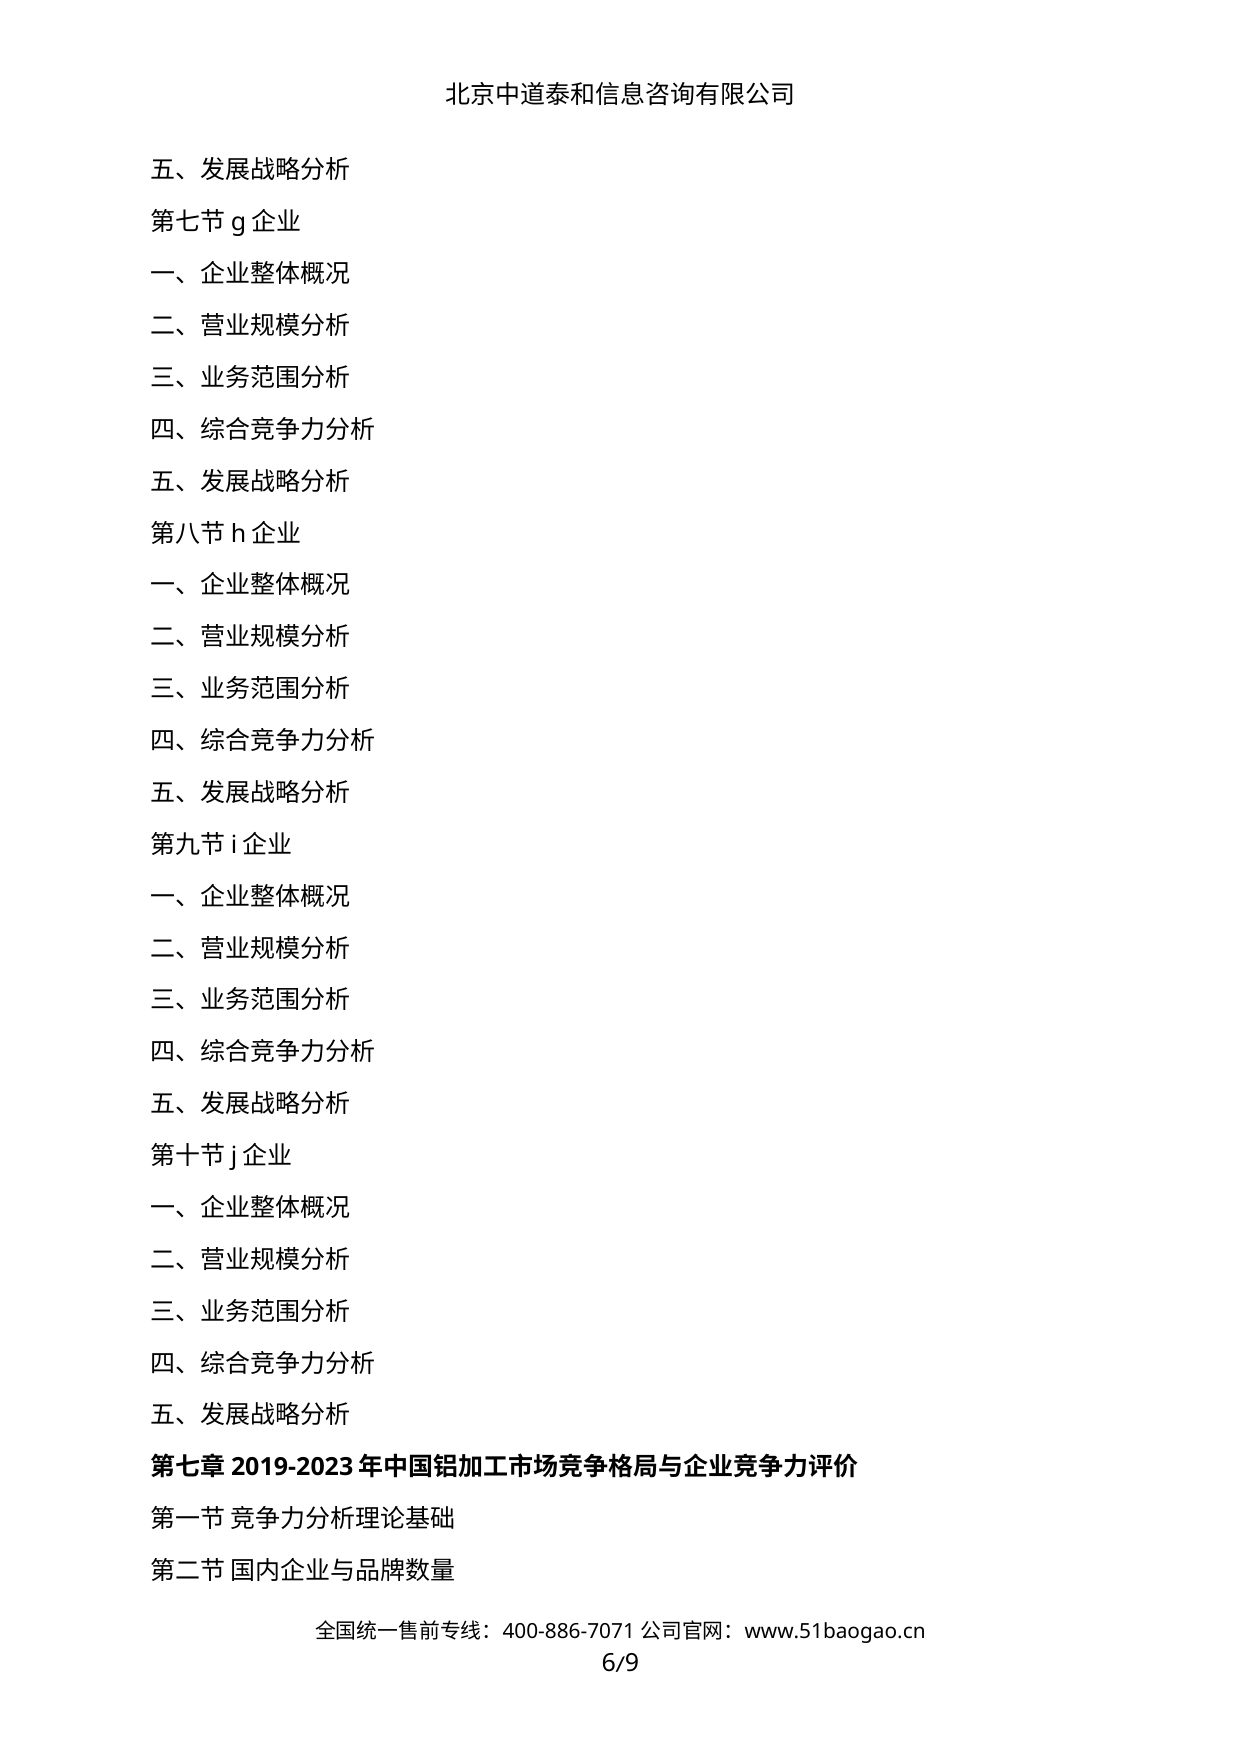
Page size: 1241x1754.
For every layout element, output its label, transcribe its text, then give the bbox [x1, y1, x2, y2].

text 二、营业规模分析 [150, 617, 1090, 653]
text 四、综合竞争力分析 [150, 721, 1090, 757]
text 第九节 i企业 [150, 824, 1090, 861]
text 四、综合竞争力分析 [150, 409, 1090, 446]
text 五、发展战略分析 [150, 1395, 1090, 1431]
text 第二节 国内企业与品牌数量 [150, 1551, 1090, 1587]
text 第八节 h企业 [150, 513, 1090, 549]
text 一、企业整体概况 [150, 254, 1090, 290]
text 四、综合竞争力分析 [150, 1343, 1090, 1379]
text 第七节 g企业 [150, 202, 1090, 238]
text 第十节 j企业 [150, 1136, 1090, 1172]
text 二、营业规模分析 [150, 928, 1090, 964]
text 三、业务范围分析 [150, 357, 1090, 394]
text 五、发展战略分析 [150, 150, 1090, 186]
text 四、综合竞争力分析 [150, 1032, 1090, 1068]
text 五、发展战略分析 [150, 772, 1090, 809]
text 三、业务范围分析 [150, 669, 1090, 705]
text 二、营业规模分析 [150, 306, 1090, 342]
text 一、企业整体概况 [150, 565, 1090, 601]
text 三、业务范围分析 [150, 1291, 1090, 1327]
text 一、企业整体概况 [150, 876, 1090, 912]
text 二、营业规模分析 [150, 1239, 1090, 1276]
text 三、业务范围分析 [150, 980, 1090, 1016]
text 第一节 竞争力分析理论基础 [150, 1499, 1090, 1535]
text 一、企业整体概况 [150, 1187, 1090, 1224]
text 五、发展战略分析 [150, 1084, 1090, 1120]
text 五、发展战略分析 [150, 461, 1090, 497]
text 第七章 2019-2023年中国铝加工市场竞争格局与企业竞争力评价 [150, 1447, 1090, 1483]
